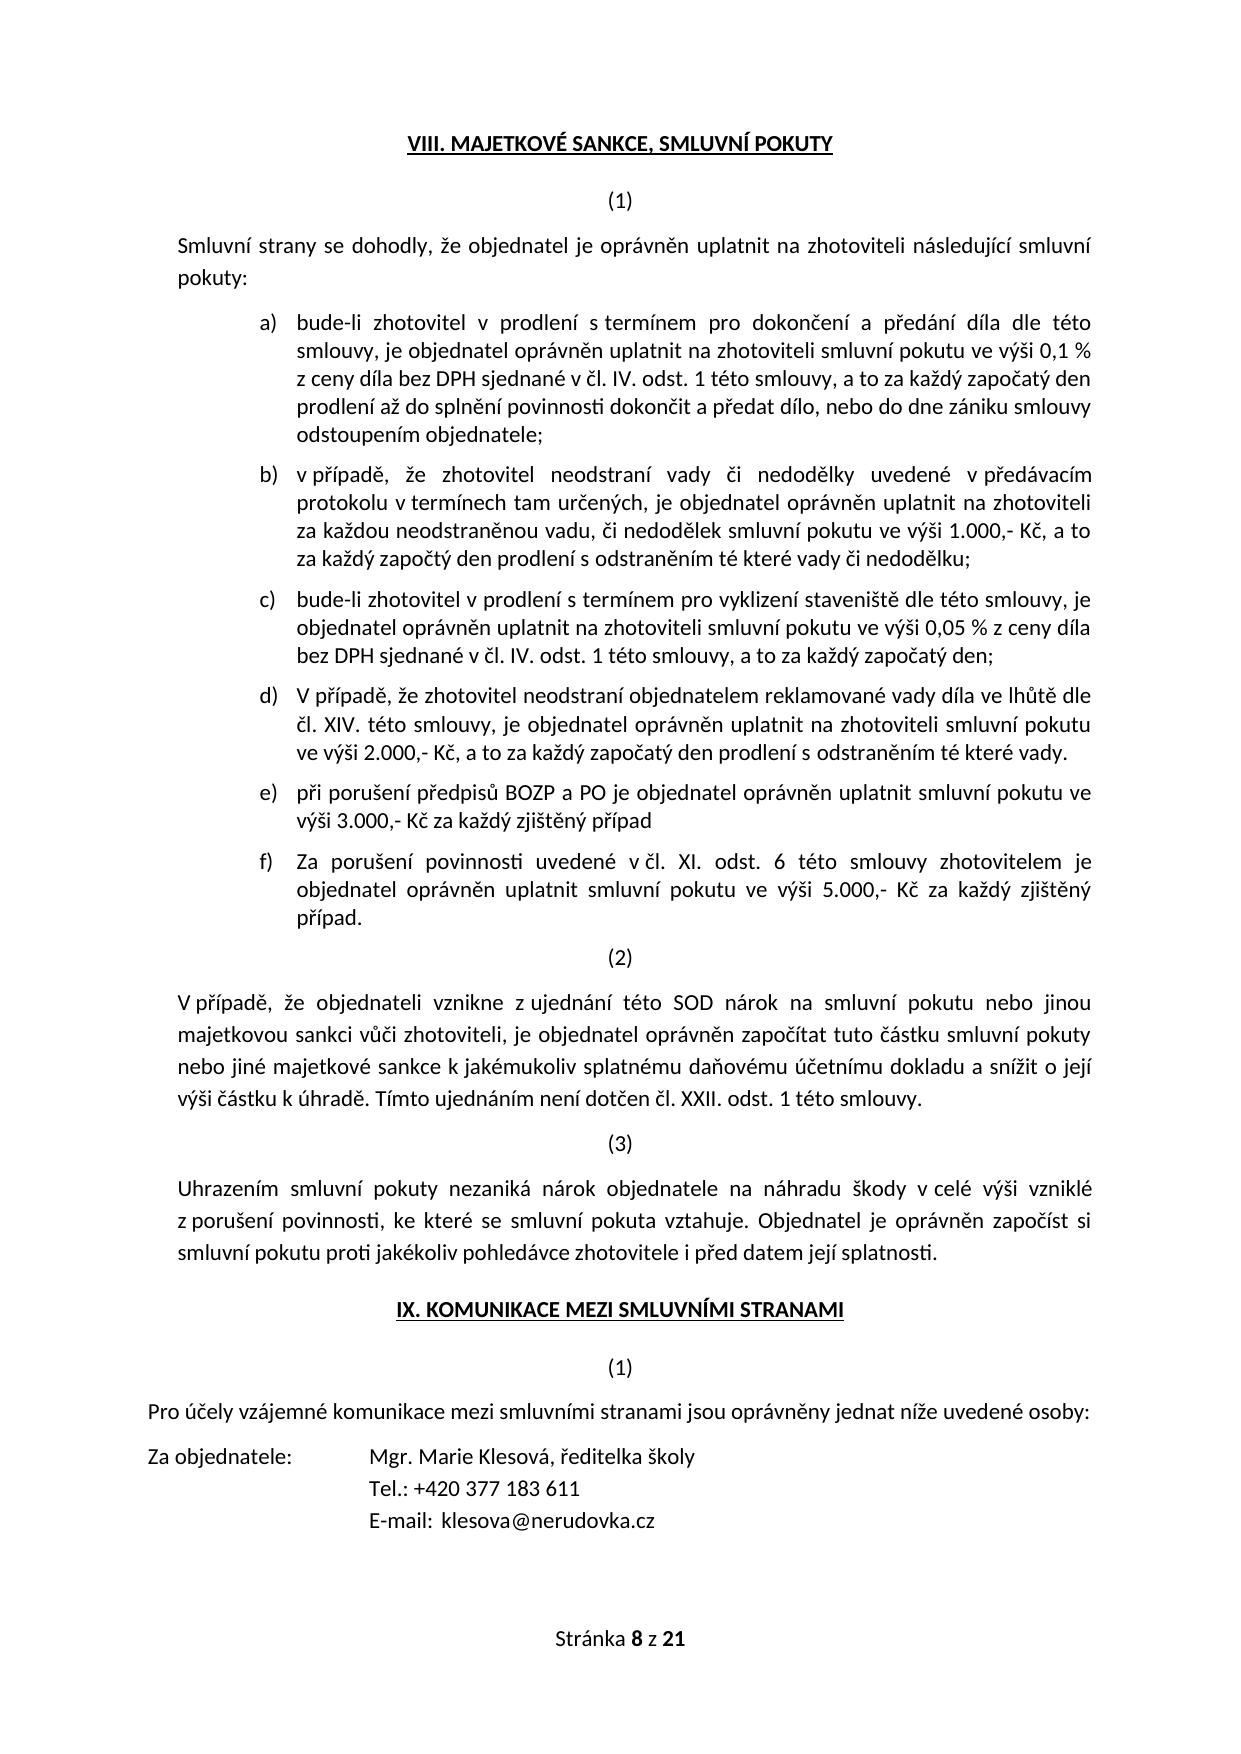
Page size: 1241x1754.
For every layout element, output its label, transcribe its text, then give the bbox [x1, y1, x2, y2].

list V případě, že zhotovitel neodstraní objednatelem reklamované vady díla ve lhůtě dle čl. XIV. této smlouvy, je objednatel oprávněn uplatnit na zhotoviteli smluvní pokutu ve výši 2.000,- Kč, a to za každý započatý den prodlení s odstraněním té které vady. [259, 682, 1093, 766]
text (2) [148, 943, 1093, 971]
text Pro účely vzájemné komunikace mezi smluvními stranami jsou oprávněny jednat níže uvedené osoby: [148, 1397, 1093, 1425]
text (1) [148, 186, 1093, 214]
text Za objednatele: Mgr. Marie Klesová, ředitelka školy [148, 1442, 1093, 1470]
text Smluvní strany se dohodly, že objednatel je oprávněn uplatnit na zhotoviteli následující smluvní pokuty: [177, 231, 1093, 291]
text (3) [148, 1129, 1093, 1157]
text (1) [148, 1353, 1093, 1381]
list při porušení předpisů BOZP a PO je objednatel oprávněn uplatnit smluvní pokutu ve výši 3.000,- Kč za každý zjištěný případ [259, 778, 1093, 834]
text E-mail: klesova@nerudovka.cz [369, 1506, 1093, 1534]
text IX. Komunikace mezi smluvními stranami [148, 1296, 1093, 1323]
text V případě, že objednateli vznikne z ujednání této SOD nárok na smluvní pokutu nebo jinou majetkovou sankci vůči zhotoviteli, je objednatel oprávněn započítat tuto částku smluvní pokuty nebo jiné majetkové sankce k jakémukoliv splatnému daňovému účetnímu dokladu a snížit o její výši částku k úhradě. Tímto ujednáním není dotčen čl. XXII. odst. 1 této smlouvy. [177, 988, 1093, 1113]
text Tel.: +420 377 183 611 [295, 1474, 1093, 1502]
text Uhrazením smluvní pokuty nezaniká nárok objednatele na náhradu škody v celé výši vzniklé z porušení povinnosti, ke které se smluvní pokuta vztahuje. Objednatel je oprávněn započíst si smluvní pokutu proti jakékoliv pohledávce zhotovitele i před datem její splatnosti. [177, 1174, 1093, 1266]
list Za porušení povinnosti uvedené v čl. XI. odst. 6 této smlouvy zhotovitelem je objednatel oprávněn uplatnit smluvní pokutu ve výši 5.000,- Kč za každý zjištěný případ. [259, 847, 1093, 931]
text VIII. Majetkové sankce, smluvní pokuty [148, 129, 1093, 157]
list bude-li zhotovitel v prodlení s termínem pro vyklizení staveniště dle této smlouvy, je objednatel oprávněn uplatnit na zhotoviteli smluvní pokutu ve výši 0,05 % z ceny díla bez DPH sjednané v čl. IV. odst. 1 této smlouvy, a to za každý započatý den; [259, 585, 1093, 669]
list bude-li zhotovitel v prodlení s termínem pro dokončení a předání díla dle této smlouvy, je objednatel oprávněn uplatnit na zhotoviteli smluvní pokutu ve výši 0,1 % z ceny díla bez DPH sjednané v čl. IV. odst. 1 této smlouvy, a to za každý započatý den prodlení až do splnění povinnosti dokončit a předat dílo, nebo do dne zániku smlouvy odstoupením objednatele; [259, 308, 1093, 448]
list v případě, že zhotovitel neodstraní vady či nedodělky uvedené v předávacím protokolu v termínech tam určených, je objednatel oprávněn uplatnit na zhotoviteli za každou neodstraněnou vadu, či nedodělek smluvní pokutu ve výši 1.000,- Kč, a to za každý započtý den prodlení s odstraněním té které vady či nedodělku; [259, 461, 1093, 573]
